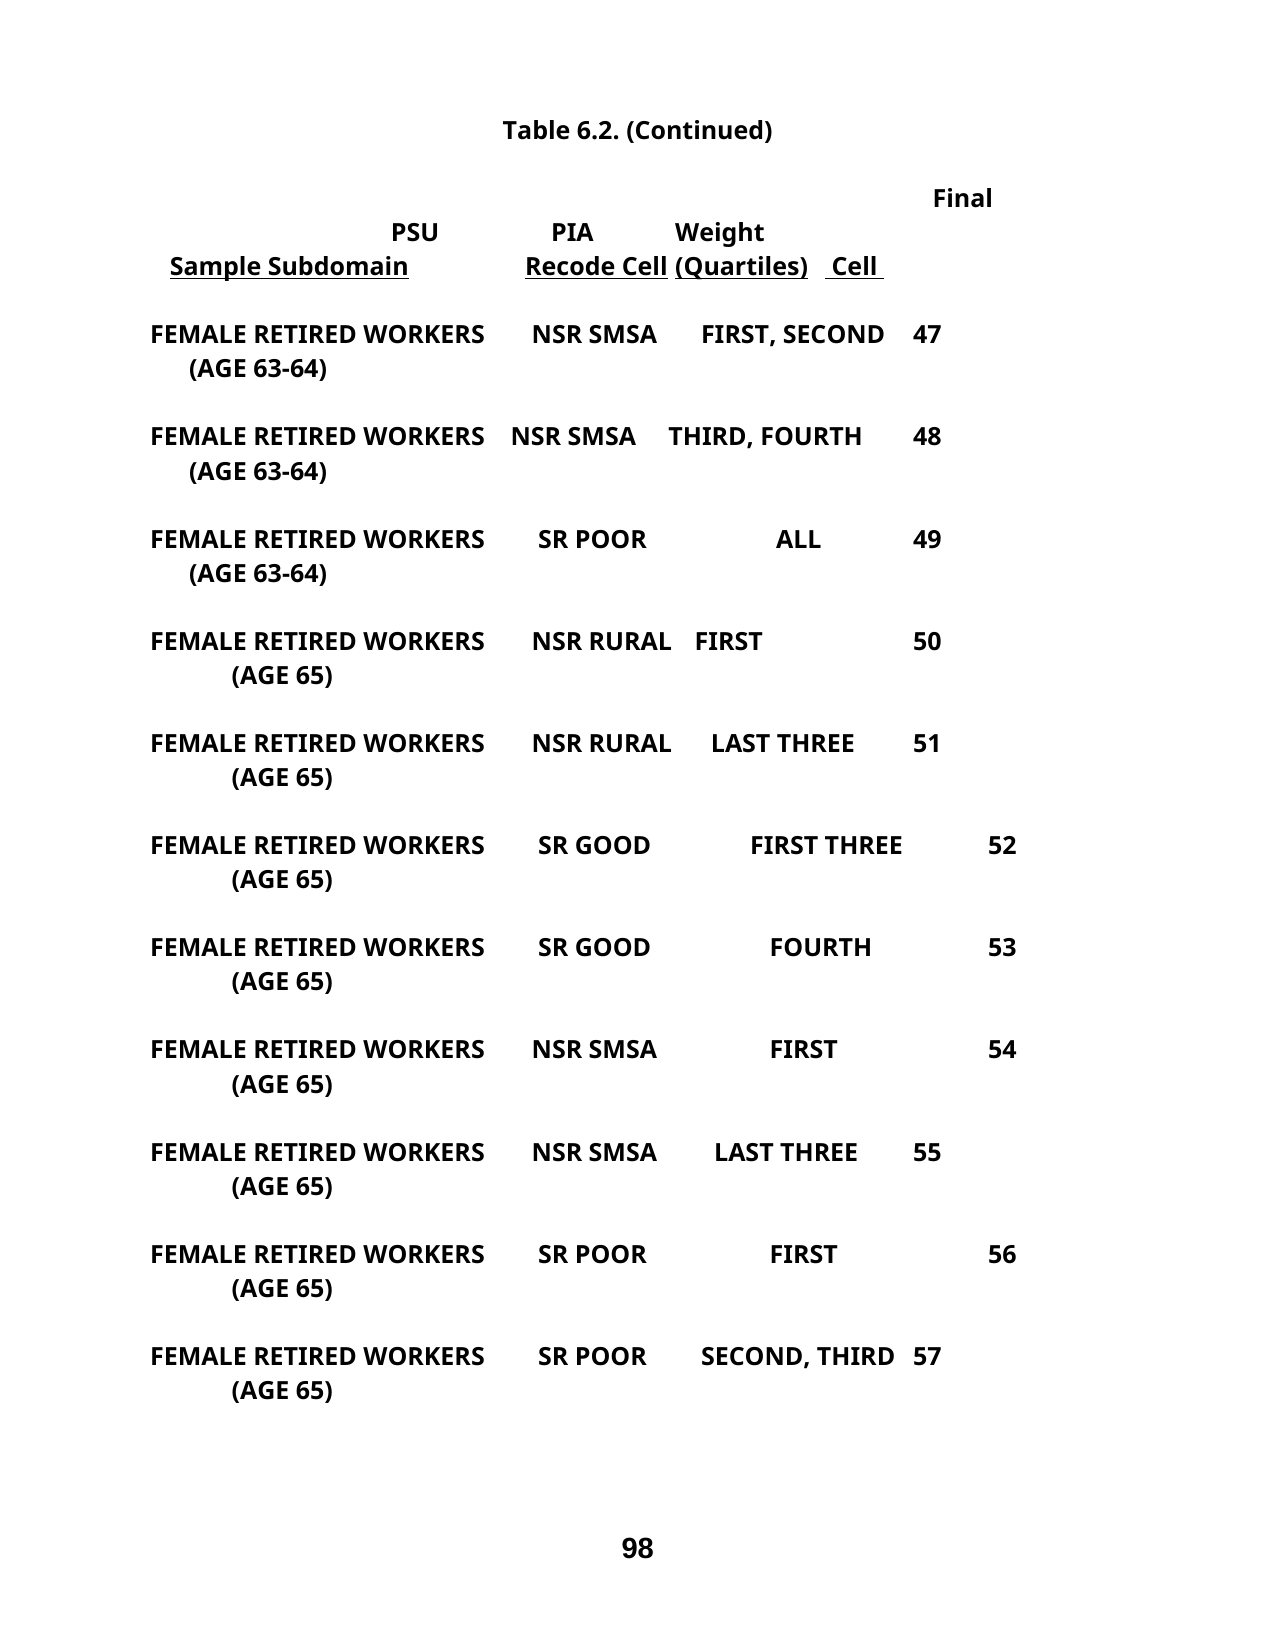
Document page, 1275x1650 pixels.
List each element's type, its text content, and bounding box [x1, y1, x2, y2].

text FEMALE RETIRED WORKERS NSR SMSA FIRST, SECOND 47 [75, 317, 1200, 351]
text FEMALE RETIRED WORKERS SR POOR ALL 49 [75, 521, 1200, 555]
text FEMALE RETIRED WORKERS NSR RURAL LAST THREE 51 [75, 726, 1200, 760]
text (AGE 65) [75, 1373, 1200, 1407]
text (AGE 65) [75, 862, 1200, 896]
text (AGE 65) [75, 1168, 1200, 1202]
text FEMALE RETIRED WORKERS NSR SMSA THIRD, FOURTH 48 [75, 419, 1200, 453]
text Sample Subdomain Recode Cell (Quartiles) Cell [75, 249, 1200, 283]
text PSU PIA Weight [75, 215, 1200, 249]
text (AGE 65) [75, 760, 1200, 794]
text (AGE 63-64) [75, 351, 1200, 385]
text (AGE 65) [75, 1271, 1200, 1305]
text (AGE 65) [75, 657, 1200, 692]
text Final [75, 181, 1200, 215]
text FEMALE RETIRED WORKERS NSR SMSA FIRST 54 [75, 1032, 1200, 1066]
text FEMALE RETIRED WORKERS SR POOR SECOND, THIRD 57 [75, 1339, 1200, 1373]
text FEMALE RETIRED WORKERS NSR RURAL FIRST 50 [75, 623, 1200, 657]
text (AGE 65) [75, 964, 1200, 998]
text (AGE 63-64) [75, 453, 1200, 487]
text FEMALE RETIRED WORKERS SR GOOD FIRST THREE 52 [75, 828, 1200, 862]
text FEMALE RETIRED WORKERS SR GOOD FOURTH 53 [75, 930, 1200, 964]
text FEMALE RETIRED WORKERS NSR SMSA LAST THREE 55 [75, 1134, 1200, 1168]
text (AGE 65) [75, 1066, 1200, 1100]
text (AGE 63-64) [75, 555, 1200, 589]
text Table 6.2. (Continued) [75, 112, 1200, 147]
text FEMALE RETIRED WORKERS SR POOR FIRST 56 [75, 1237, 1200, 1271]
